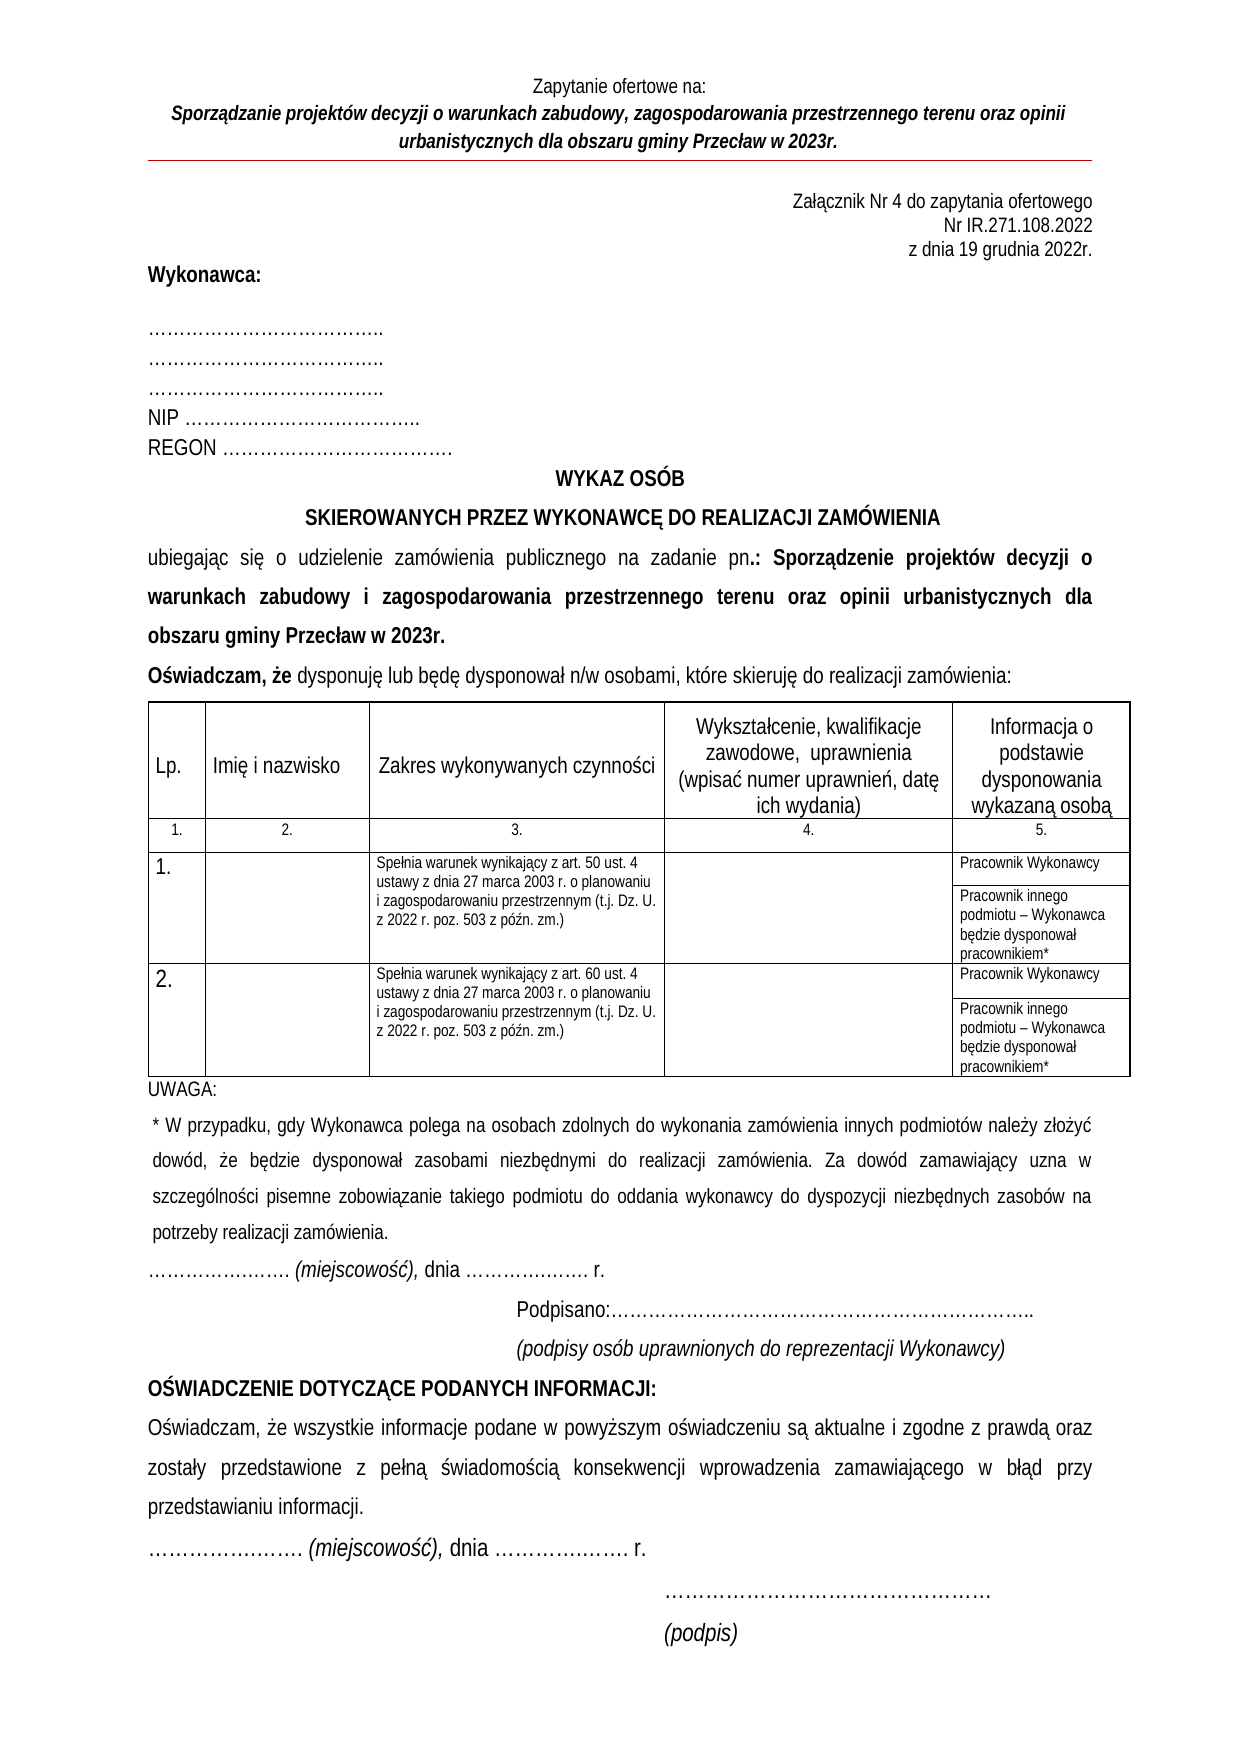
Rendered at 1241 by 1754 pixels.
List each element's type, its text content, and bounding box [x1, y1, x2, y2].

text ubiegając się o udzielenie zamówienia publicznego na zadanie pn.: Sporządzenie projektów decyzji o warunkach zabudowy i zagospodarowania przestrzennego terenu oraz opinii urbanistycznych dla obszaru gminy Przecław w 2023r. [148, 543, 1093, 649]
table_cell Pracownik innego podmiotu – Wykonawca będzie dysponował pracownikiem* [953, 999, 1129, 1076]
text SKIEROWANYCH PRZEZ WYKONAWCĘ DO REALIZACJI ZAMÓWIENIA [148, 504, 1093, 530]
text * W przypadku, gdy Wykonawca polega na osobach zdolnych do wykonania zamówienia innych podmiotów należy złożyć dowód, że będzie dysponował zasobami niezbędnymi do realizacji zamówienia. Za dowód zamawiający uzna w szczególności pisemne zobowiązanie takiego podmiotu do oddania wykonawcy do dyspozycji niezbędnych zasobów na potrzeby realizacji zamówienia. [152, 1112, 1093, 1244]
table_cell 1. [149, 819, 205, 852]
table_header Imię i nazwisko [206, 703, 369, 818]
text Oświadczam, że dysponuję lub będę dysponował n/w osobami, które skieruję do realizacji zamówienia: [148, 662, 1093, 688]
text (podpisy osób uprawnionych do reprezentacji Wykonawcy) [443, 1335, 1093, 1362]
text Nr IR.271.108.2022 [148, 213, 1093, 237]
text Oświadczam, że wszystkie informacje podane w powyższym oświadczeniu są aktualne i zgodne z prawdą oraz zostały przedstawione z pełną świadomością konsekwencji wprowadzenia zamawiającego w błąd przy przedstawianiu informacji. [148, 1414, 1093, 1519]
table_header Zakres wykonywanych czynności [370, 703, 664, 818]
text (podpis) [590, 1618, 1093, 1647]
table_cell Pracownik Wykonawcy [953, 964, 1129, 998]
table_header rmacja o podstawie dysponowania wykazaną osobą [953, 703, 1129, 818]
table_cell [665, 853, 952, 963]
table_cell Spełnia warunek wynikający z art. 60 ust. 4 ustawy z dnia 27 marca 2003 r. o planowaniu i zagospodarowaniu przestrzennym (t.j. Dz. U. z 2022 r. poz. 503 z późn. zm.) [370, 964, 664, 1076]
text …………….……. (miejscowość), dnia ………….……. r. [148, 1256, 1093, 1283]
text ………………………………………… [148, 1576, 1093, 1604]
text WYKAZ OSÓB [148, 464, 1093, 491]
table_cell [206, 853, 369, 963]
text OŚWIADCZENIE DOTYCZĄCE PODANYCH INFORMACJI: [148, 1375, 1093, 1401]
text ……………………………….. [148, 344, 472, 370]
text Załącznik Nr 4 do zapytania ofertowego [148, 189, 1093, 213]
table_cell 2. [206, 819, 369, 852]
table_cell [206, 964, 369, 1076]
table_cell [665, 964, 952, 1076]
table_header Lp. [149, 703, 205, 818]
table_header Wykształcenie, kwalifikacje zawodowe, uprawnienia (wpisać numer uprawnień, datę ich wydania) [665, 703, 952, 818]
table_cell Pracownik innego podmiotu – Wykonawca będzie dysponował pracownikiem* [953, 886, 1129, 963]
text NIP ……………………………….. [148, 404, 472, 430]
text UWAGA: [148, 1077, 1093, 1101]
table_cell Spełnia warunek wynikający z art. 50 ust. 4 ustawy z dnia 27 marca 2003 r. o planowaniu i zagospodarowaniu przestrzennym (t.j. Dz. U. z 2022 r. poz. 503 z późn. zm.) [370, 853, 664, 963]
table_cell 5. [953, 819, 1129, 852]
table_cell 4. [665, 819, 952, 852]
text REGON ………………………………. [148, 434, 472, 461]
text ……………………………….. [148, 374, 472, 400]
table_cell 1. [149, 853, 205, 963]
text …………….……. (miejscowość), dnia ………….……. r. [148, 1533, 1093, 1561]
table_cell Pracownik Wykonawcy [953, 853, 1129, 885]
table_cell 3. [370, 819, 664, 852]
text Podpisano:………………………………………………………….. [443, 1296, 1093, 1322]
text Wykonawca: [148, 261, 1093, 287]
text z dnia 19 grudnia 2022r. [148, 237, 1093, 261]
table_cell 2. [149, 964, 205, 1076]
text ……………………………….. [148, 313, 472, 340]
